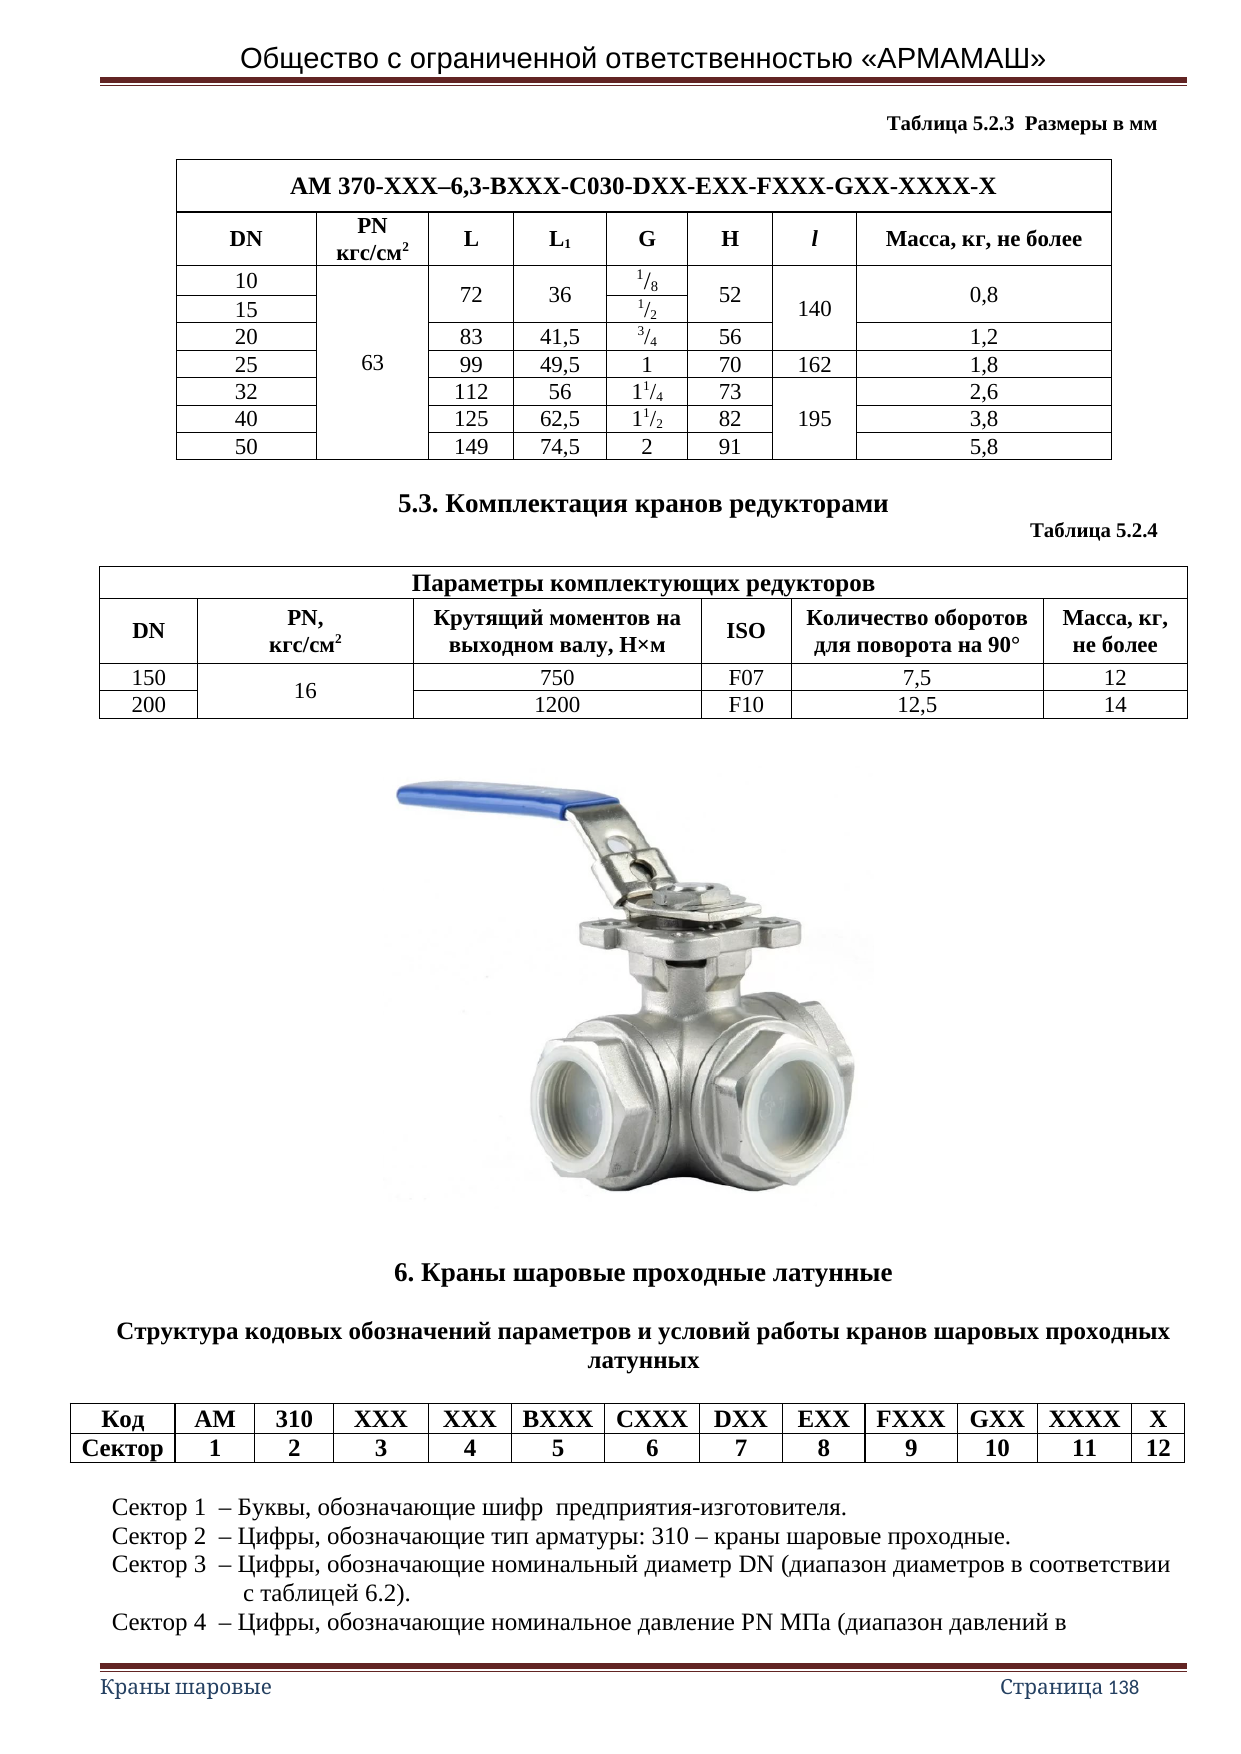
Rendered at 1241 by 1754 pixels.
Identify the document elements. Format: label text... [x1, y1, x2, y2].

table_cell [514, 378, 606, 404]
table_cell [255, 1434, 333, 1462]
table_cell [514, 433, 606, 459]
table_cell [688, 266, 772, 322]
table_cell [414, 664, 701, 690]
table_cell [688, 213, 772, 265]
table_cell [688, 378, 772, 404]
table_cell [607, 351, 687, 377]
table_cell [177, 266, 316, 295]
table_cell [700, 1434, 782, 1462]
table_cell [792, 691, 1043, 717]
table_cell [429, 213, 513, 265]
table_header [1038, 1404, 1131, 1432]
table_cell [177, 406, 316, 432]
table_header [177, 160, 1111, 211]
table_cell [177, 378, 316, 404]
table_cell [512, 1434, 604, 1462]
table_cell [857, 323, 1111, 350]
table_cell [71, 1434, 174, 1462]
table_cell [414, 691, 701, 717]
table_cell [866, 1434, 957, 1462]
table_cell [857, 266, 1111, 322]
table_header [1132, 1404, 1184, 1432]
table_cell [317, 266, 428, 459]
text Таблица 5.2.4 [100, 518, 1157, 542]
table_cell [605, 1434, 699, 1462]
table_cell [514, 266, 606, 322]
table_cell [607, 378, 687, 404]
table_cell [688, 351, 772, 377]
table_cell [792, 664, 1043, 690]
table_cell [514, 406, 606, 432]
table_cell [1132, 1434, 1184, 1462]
text Таблица 5.2.3 Размеры в мм [100, 111, 1157, 135]
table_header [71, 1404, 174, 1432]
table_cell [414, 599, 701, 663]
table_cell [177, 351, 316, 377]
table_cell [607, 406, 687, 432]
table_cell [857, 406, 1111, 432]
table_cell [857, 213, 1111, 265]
text 6. Краны шаровые проходные латунные [100, 1256, 1187, 1288]
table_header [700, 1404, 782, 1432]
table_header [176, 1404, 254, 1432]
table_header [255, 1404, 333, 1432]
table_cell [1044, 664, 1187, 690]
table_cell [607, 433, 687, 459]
text Структура кодовых обозначений параметров и условий работы кранов шаровых проходных латунных [100, 1316, 1187, 1374]
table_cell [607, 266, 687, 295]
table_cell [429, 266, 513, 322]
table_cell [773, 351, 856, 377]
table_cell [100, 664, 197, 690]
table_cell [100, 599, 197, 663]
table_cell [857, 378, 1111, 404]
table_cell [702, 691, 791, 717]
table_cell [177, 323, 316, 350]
text Сектор 1 – Буквы, обозначающие шифр предприятия-изготовителя. [112, 1492, 1175, 1521]
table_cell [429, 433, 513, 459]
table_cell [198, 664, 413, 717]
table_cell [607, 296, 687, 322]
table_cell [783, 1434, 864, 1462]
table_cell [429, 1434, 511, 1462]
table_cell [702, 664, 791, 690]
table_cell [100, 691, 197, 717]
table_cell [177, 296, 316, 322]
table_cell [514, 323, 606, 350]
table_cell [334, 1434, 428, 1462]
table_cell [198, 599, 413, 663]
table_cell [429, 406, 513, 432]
text с таблицей 6.2). [112, 1578, 1175, 1607]
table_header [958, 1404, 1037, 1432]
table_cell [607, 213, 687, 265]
picture [383, 766, 875, 1209]
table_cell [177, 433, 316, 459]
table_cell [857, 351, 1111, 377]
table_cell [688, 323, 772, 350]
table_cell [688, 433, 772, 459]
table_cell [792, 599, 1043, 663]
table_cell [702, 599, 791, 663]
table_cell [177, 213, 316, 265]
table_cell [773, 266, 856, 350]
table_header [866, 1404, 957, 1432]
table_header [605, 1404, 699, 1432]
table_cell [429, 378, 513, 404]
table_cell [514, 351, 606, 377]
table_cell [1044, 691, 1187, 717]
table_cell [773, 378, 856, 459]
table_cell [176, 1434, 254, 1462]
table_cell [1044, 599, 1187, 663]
text Сектор 4 – Цифры, обозначающие номинальное давление РN МПа (диапазон давлений в [112, 1607, 1175, 1636]
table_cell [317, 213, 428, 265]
text 5.3. Комплектация кранов редукторами [129, 487, 1157, 518]
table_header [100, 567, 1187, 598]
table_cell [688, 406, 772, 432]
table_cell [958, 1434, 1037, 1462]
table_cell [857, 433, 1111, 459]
text Сектор 2 – Цифры, обозначающие тип арматуры: 310 – краны шаровые проходные. [112, 1521, 1175, 1549]
text Сектор 3 – Цифры, обозначающие номинальный диаметр DN (диапазон диаметров в соответствии [112, 1549, 1175, 1578]
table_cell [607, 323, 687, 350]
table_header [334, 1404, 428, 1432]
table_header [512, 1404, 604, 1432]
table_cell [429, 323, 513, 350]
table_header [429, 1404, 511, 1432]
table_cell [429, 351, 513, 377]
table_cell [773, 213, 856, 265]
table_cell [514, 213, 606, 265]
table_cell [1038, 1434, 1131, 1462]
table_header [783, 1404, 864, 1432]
